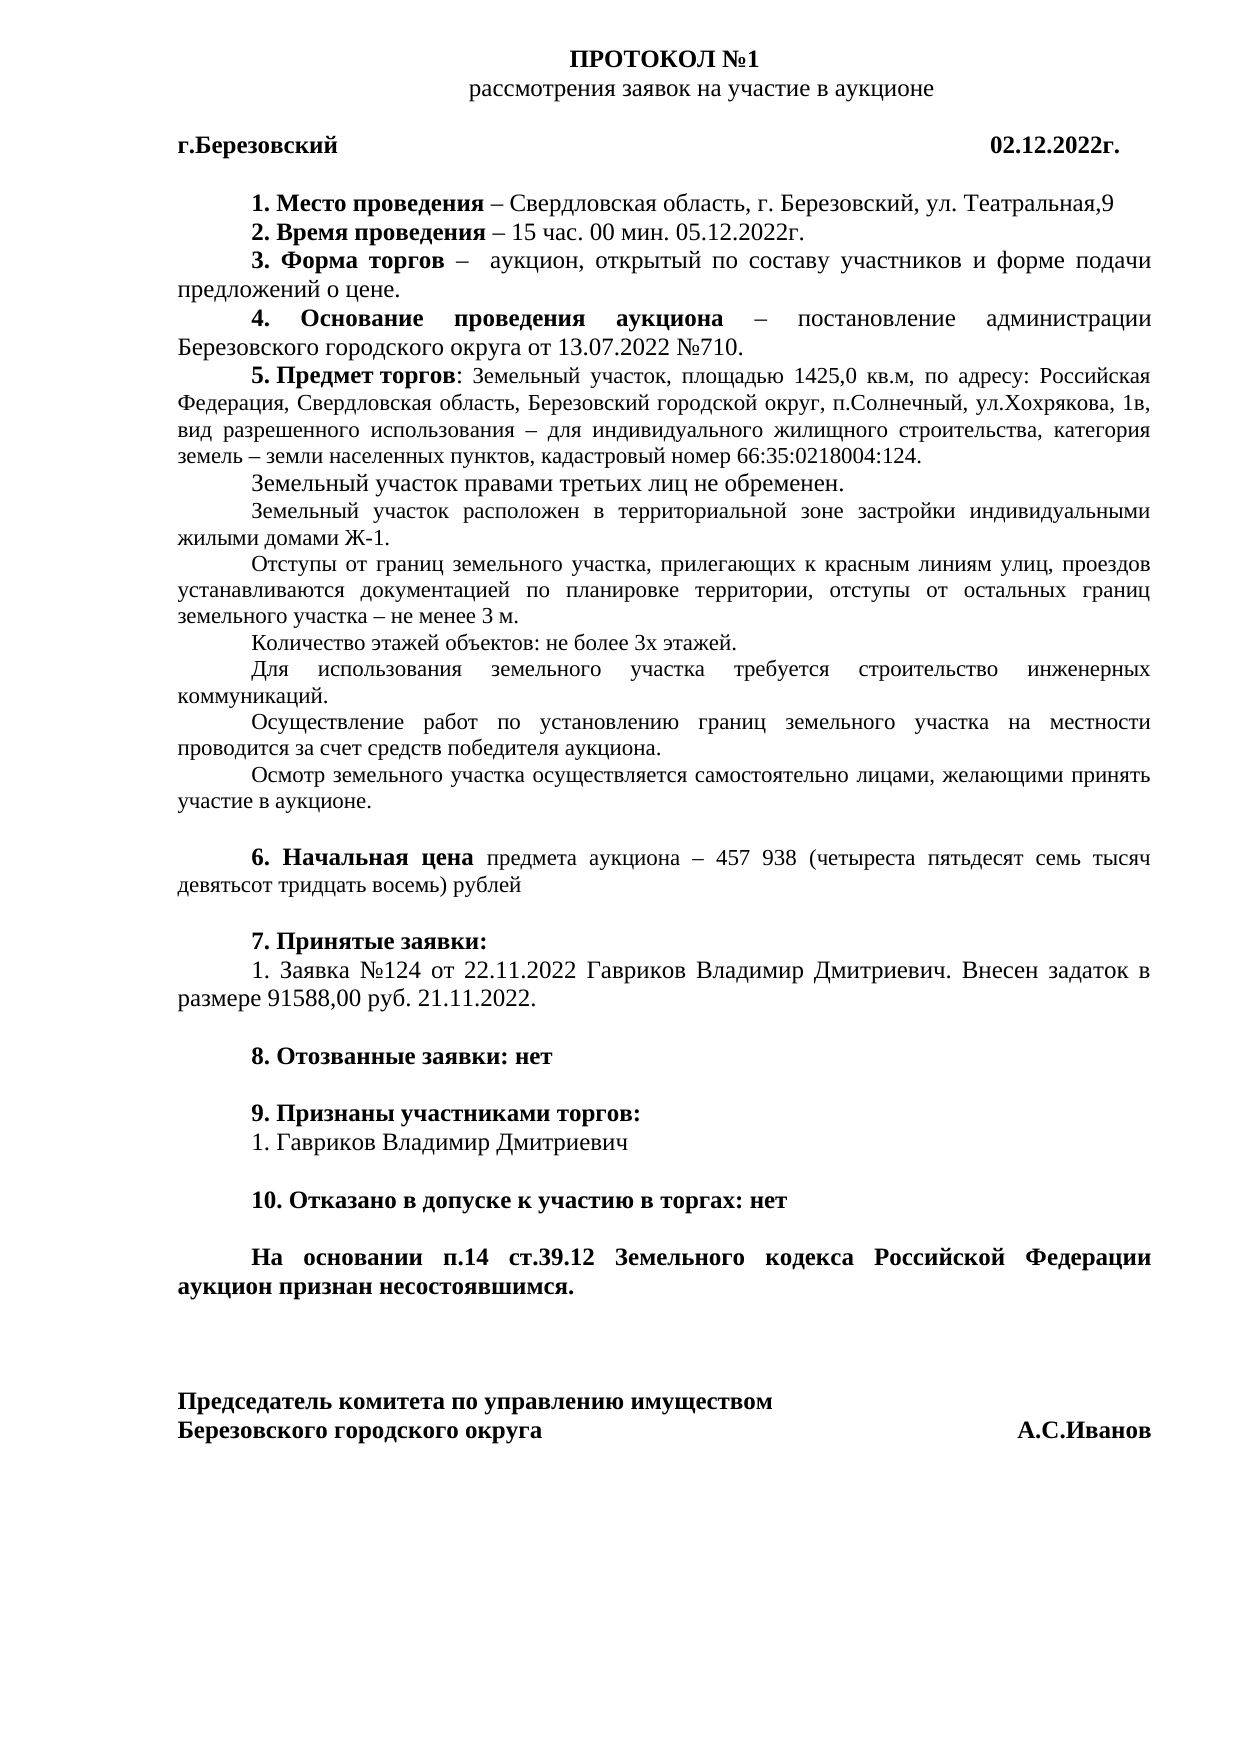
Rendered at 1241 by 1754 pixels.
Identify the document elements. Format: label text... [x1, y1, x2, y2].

text 1. Место проведения – Свердловская область, г. Березовский, ул. Театральная,9 [177, 188, 1152, 217]
text На основании п.14 ст.39.12 Земельного кодекса Российской Федерации аукцион признан несостоявшимся. [177, 1242, 1152, 1300]
text Отступы от границ земельного участка, прилегающих к красным линиям улиц, проездов устанавливаются документацией по планировке территории, отступы от остальных границ земельного участка – не менее 3 м. [177, 550, 1152, 629]
text Для использования земельного участка требуется строительство инженерных коммуникаций. [177, 655, 1152, 708]
text Земельный участок расположен в территориальной зоне застройки индивидуальными жилыми домами Ж-1. [177, 497, 1152, 550]
text рассмотрения заявок на участие в аукционе [177, 73, 1152, 102]
text Осмотр земельного участка осуществляется самостоятельно лицами, желающими принять участие в аукционе. [177, 761, 1152, 813]
text Земельный участок правами третьих лиц не обременен. [177, 468, 1152, 497]
text 8. Отозванные заявки: нет [177, 1041, 1152, 1070]
text Осуществление работ по установлению границ земельного участка на местности проводится за счет средств победителя аукциона. [177, 708, 1152, 761]
text Председатель комитета по управлению имуществом [177, 1386, 1152, 1415]
text 5. Предмет торгов: Земельный участок, площадью 1425,0 кв.м, по адресу: Российская Федерация, Свердловская область, Березовский городской округ, п.Солнечный, ул.Хохрякова, 1в, вид разрешенного использования – для индивидуального жилищного строительства, категория земель – земли населенных пунктов, кадастровый номер 66:35:0218004:124. [177, 361, 1152, 468]
text ПРОТОКОЛ №1 [177, 44, 1152, 73]
text 6. Начальная цена предмета аукциона – 457 938 (четыреста пятьдесят семь тысяч девятьсот тридцать восемь) рублей [177, 842, 1152, 897]
text 7. Принятые заявки: [177, 926, 1152, 955]
text г.Березовский 02.12.2022г. [177, 131, 1152, 159]
text 1. Гавриков Владимир Дмитриевич [177, 1127, 1152, 1156]
text Березовского городского округа А.С.Иванов [177, 1415, 1152, 1443]
text 2. Время проведения – 15 час. 00 мин. 05.12.2022г. [177, 217, 1152, 246]
text 4. Основание проведения аукциона – постановление администрации Березовского городского округа от 13.07.2022 №710. [177, 303, 1152, 361]
text 10. Отказано в допуске к участию в торгах: нет [177, 1185, 1152, 1213]
text 9. Признаны участниками торгов: [177, 1098, 1152, 1127]
text 1. Заявка №124 от 22.11.2022 Гавриков Владимир Дмитриевич. Внесен задаток в размере 91588,00 руб. 21.11.2022. [177, 955, 1152, 1012]
text 3. Форма торгов – аукцион, открытый по составу участников и форме подачи предложений о цене. [177, 246, 1152, 303]
text Количество этажей объектов: не более 3х этажей. [177, 629, 1152, 655]
